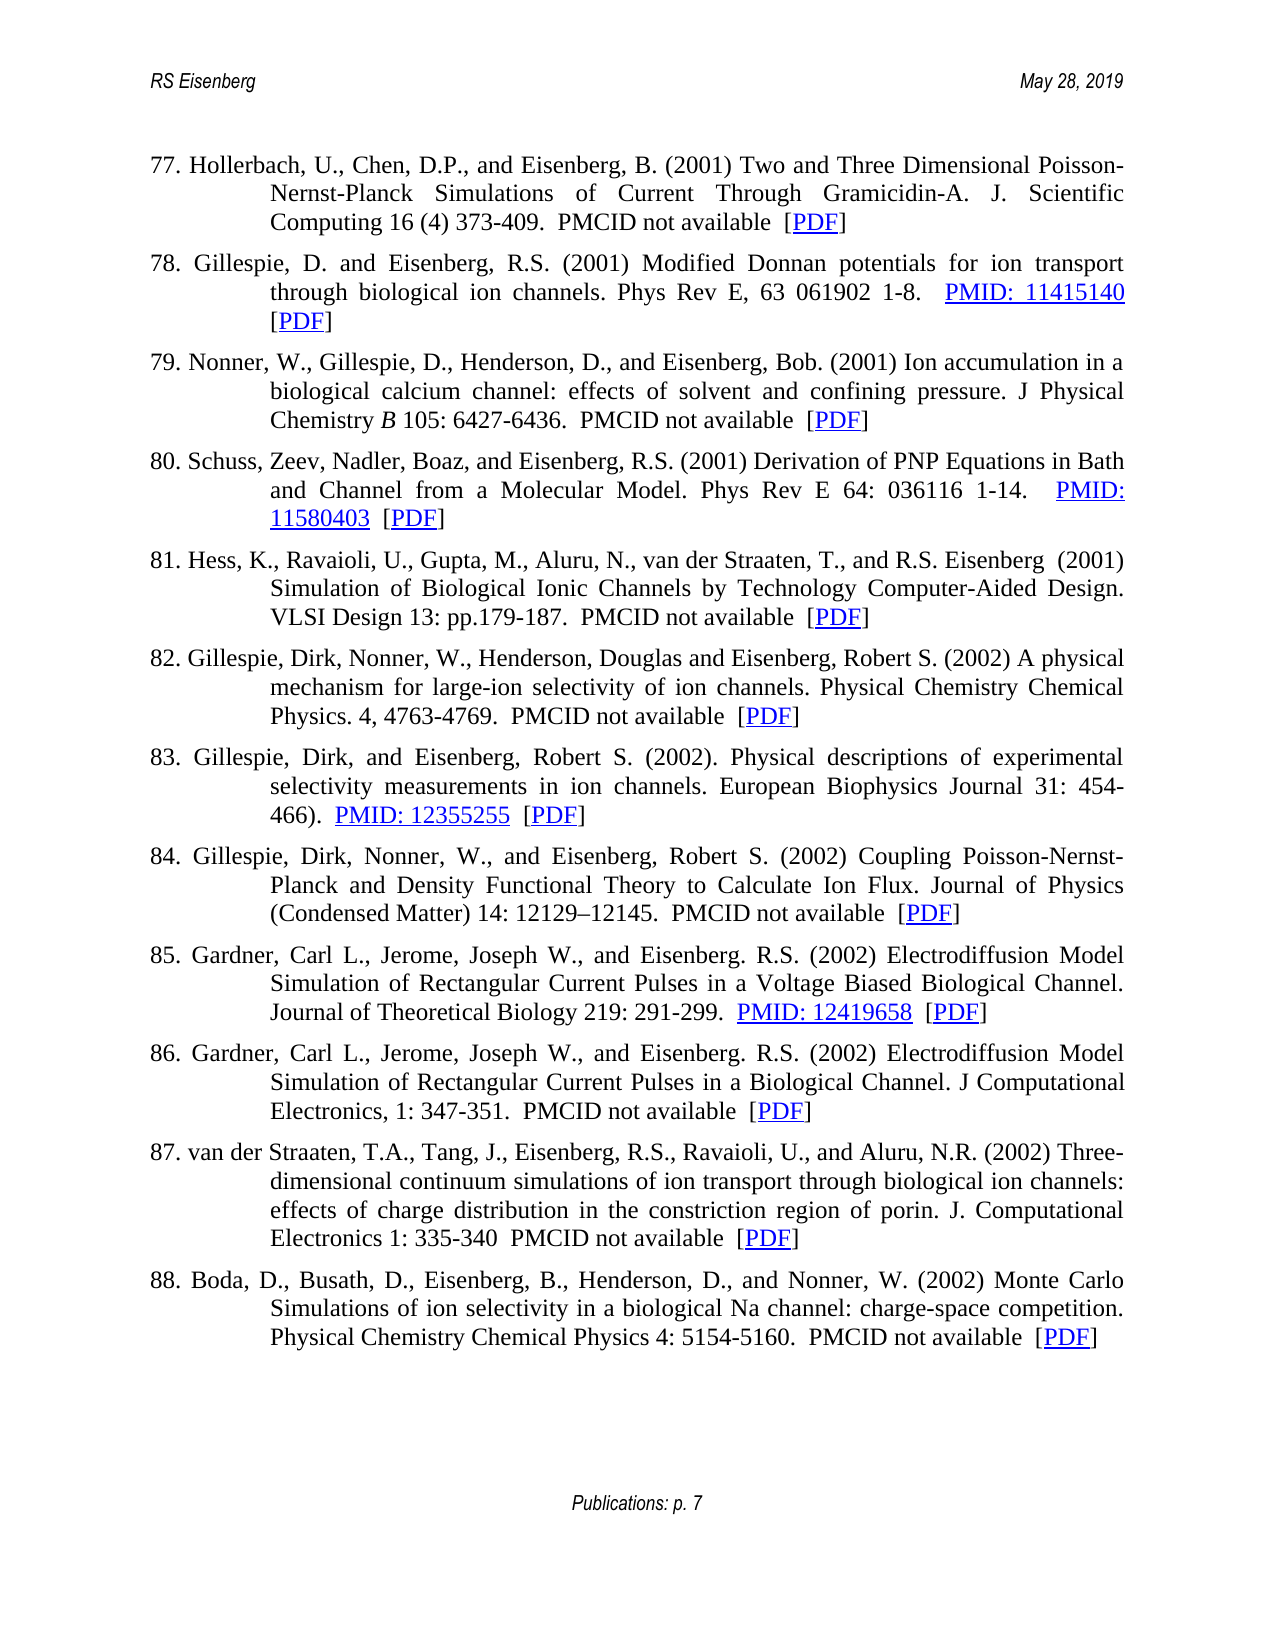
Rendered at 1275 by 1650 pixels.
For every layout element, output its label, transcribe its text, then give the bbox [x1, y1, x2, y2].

text 88. Boda, D., Busath, D., Eisenberg, B., Henderson, D., and Nonner, W. (2002) Monte Carlo Simulations of ion selectivity in a biological Na channel: charge-space competition. Physical Chemistry Chemical Physics 4: 5154-5160. PMCID not available [PDF] [150, 1265, 1125, 1351]
text 85. Gardner, Carl L., Jerome, Joseph W., and Eisenberg. R.S. (2002) Electrodiffusion Model Simulation of Rectangular Current Pulses in a Voltage Biased Biological Channel. Journal of Theoretical Biology 219: 291-299. PMID: 12419658 [PDF] [150, 940, 1125, 1026]
text 82. Gillespie, Dirk, Nonner, W., Henderson, Douglas and Eisenberg, Robert S. (2002) A physical mechanism for large-ion selectivity of ion channels. Physical Chemistry Chemical Physics. 4, 4763-4769. PMCID not available [PDF] [150, 643, 1125, 730]
text 84. Gillespie, Dirk, Nonner, W., and Eisenberg, Robert S. (2002) Coupling Poisson-Nernst-Planck and Density Functional Theory to Calculate Ion Flux. Journal of Physics (Condensed Matter) 14: 12129–12145. PMCID not available [PDF] [150, 841, 1125, 927]
text 87. van der Straaten, T.A., Tang, J., Eisenberg, R.S., Ravaioli, U., and Aluru, N.R. (2002) Three-dimensional continuum simulations of ion transport through biological ion channels: effects of charge distribution in the constriction region of porin. J. Computational Electronics 1: 335-340 PMCID not available [PDF] [150, 1137, 1125, 1252]
text 79. Nonner, W., Gillespie, D., Henderson, D., and Eisenberg, Bob. (2001) Ion accumulation in a biological calcium channel: effects of solvent and confining pressure. J Physical Chemistry B 105: 6427-6436. PMCID not available [PDF] [150, 347, 1125, 433]
text 86. Gardner, Carl L., Jerome, Joseph W., and Eisenberg. R.S. (2002) Electrodiffusion Model Simulation of Rectangular Current Pulses in a Biological Channel. J Computational Electronics, 1: 347-351. PMCID not available [PDF] [150, 1038, 1125, 1125]
text 83. Gillespie, Dirk, and Eisenberg, Robert S. (2002). Physical descriptions of experimental selectivity measurements in ion channels. European Biophysics Journal 31: 454-466). PMID: 12355255 [PDF] [150, 742, 1125, 828]
text 80. Schuss, Zeev, Nadler, Boaz, and Eisenberg, R.S. (2001) Derivation of PNP Equations in Bath and Channel from a Molecular Model. Phys Rev E 64: 036116 1-14. PMID: 11580403 [PDF] [150, 446, 1125, 532]
text 81. Hess, K., Ravaioli, U., Gupta, M., Aluru, N., van der Straaten, T., and R.S. Eisenberg (2001) Simulation of Biological Ionic Channels by Technology Computer-Aided Design. VLSI Design 13: pp.179-187. PMCID not available [PDF] [150, 545, 1125, 631]
text 78. Gillespie, D. and Eisenberg, R.S. (2001) Modified Donnan potentials for ion transport through biological ion channels. Phys Rev E, 63 061902 1-8. PMID: 11415140 [PDF] [150, 248, 1125, 335]
text 77. Hollerbach, U., Chen, D.P., and Eisenberg, B. (2001) Two and Three Dimensional Poisson-Nernst-Planck Simulations of Current Through Gramicidin-A. J. Scientific Computing 16 (4) 373-409. PMCID not available [PDF] [150, 150, 1125, 236]
